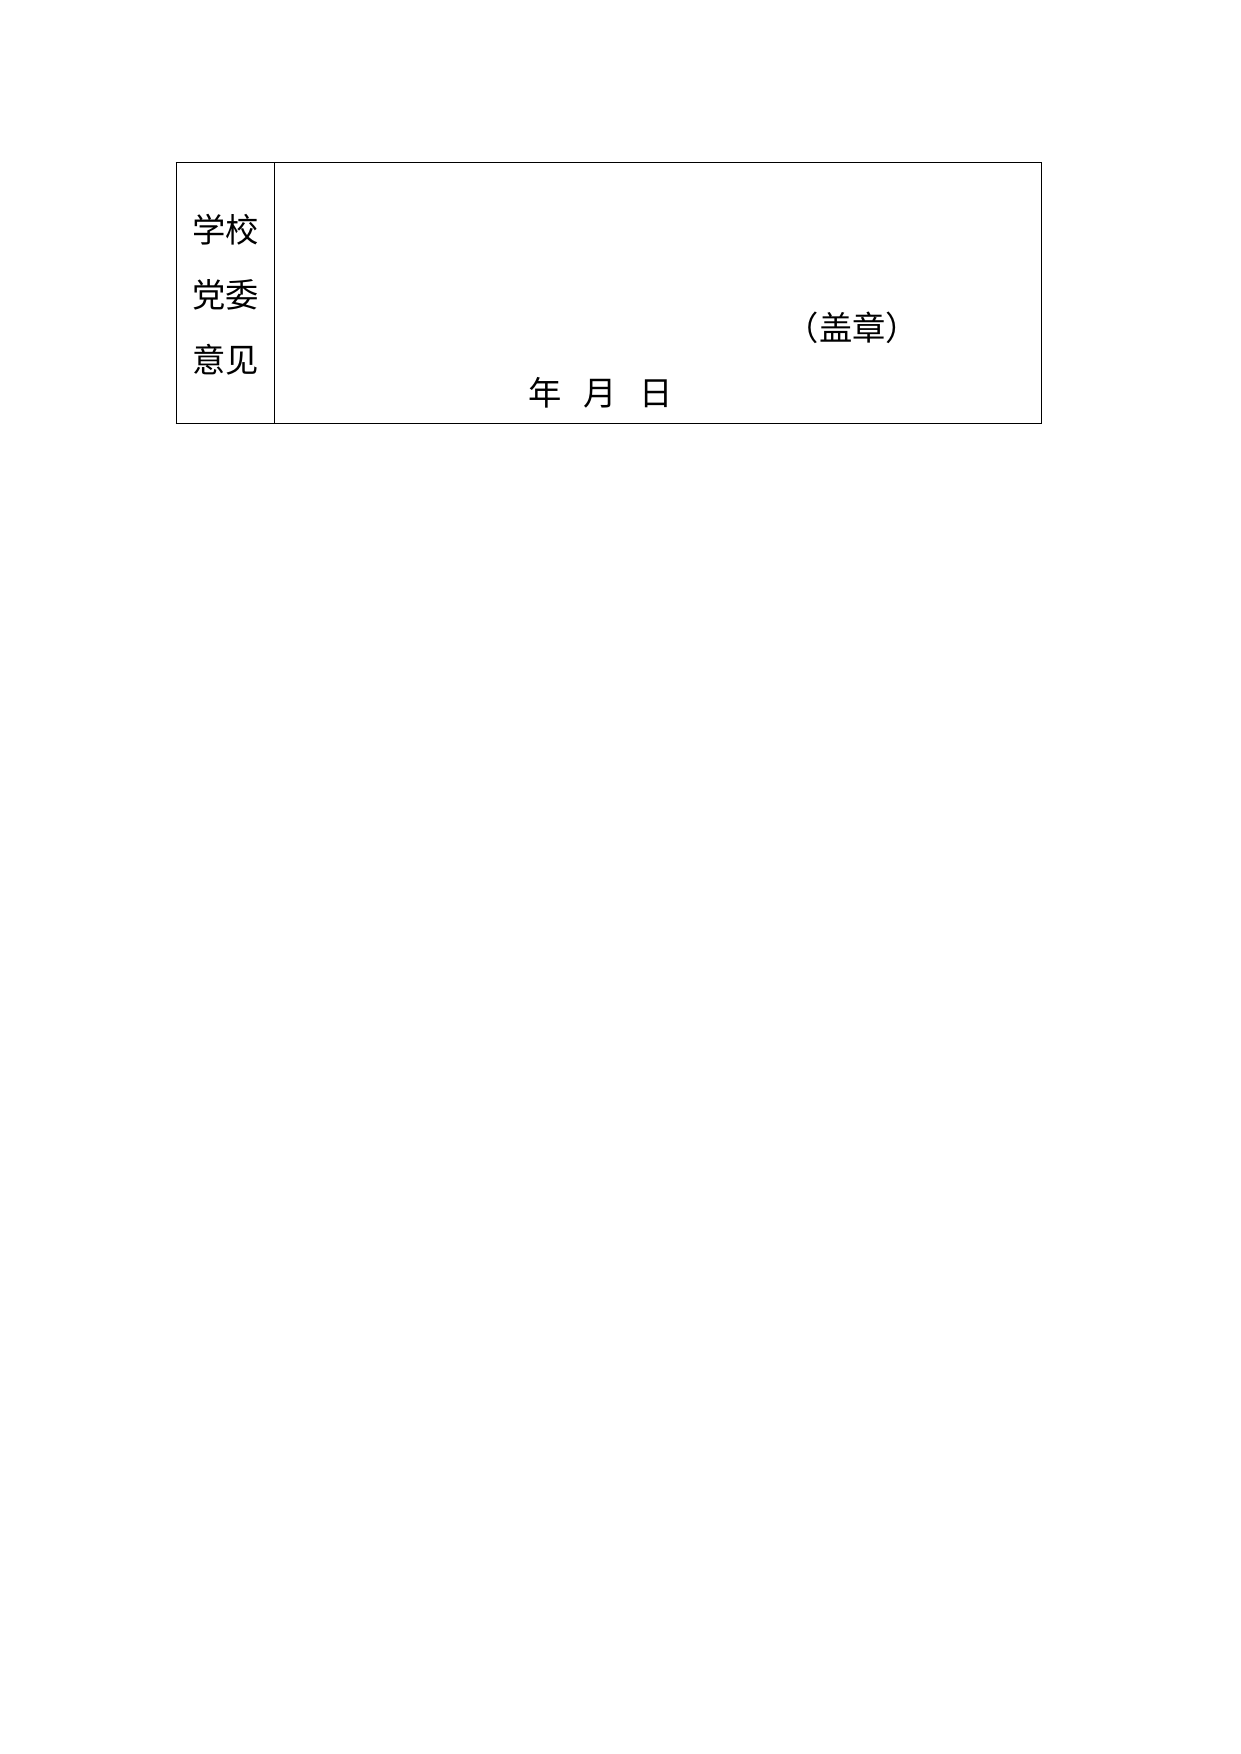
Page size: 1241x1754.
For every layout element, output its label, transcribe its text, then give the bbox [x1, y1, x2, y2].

table_cell 学校 党委 意见 [177, 163, 274, 423]
table_cell （盖章） 年 月 日 [275, 163, 1041, 423]
